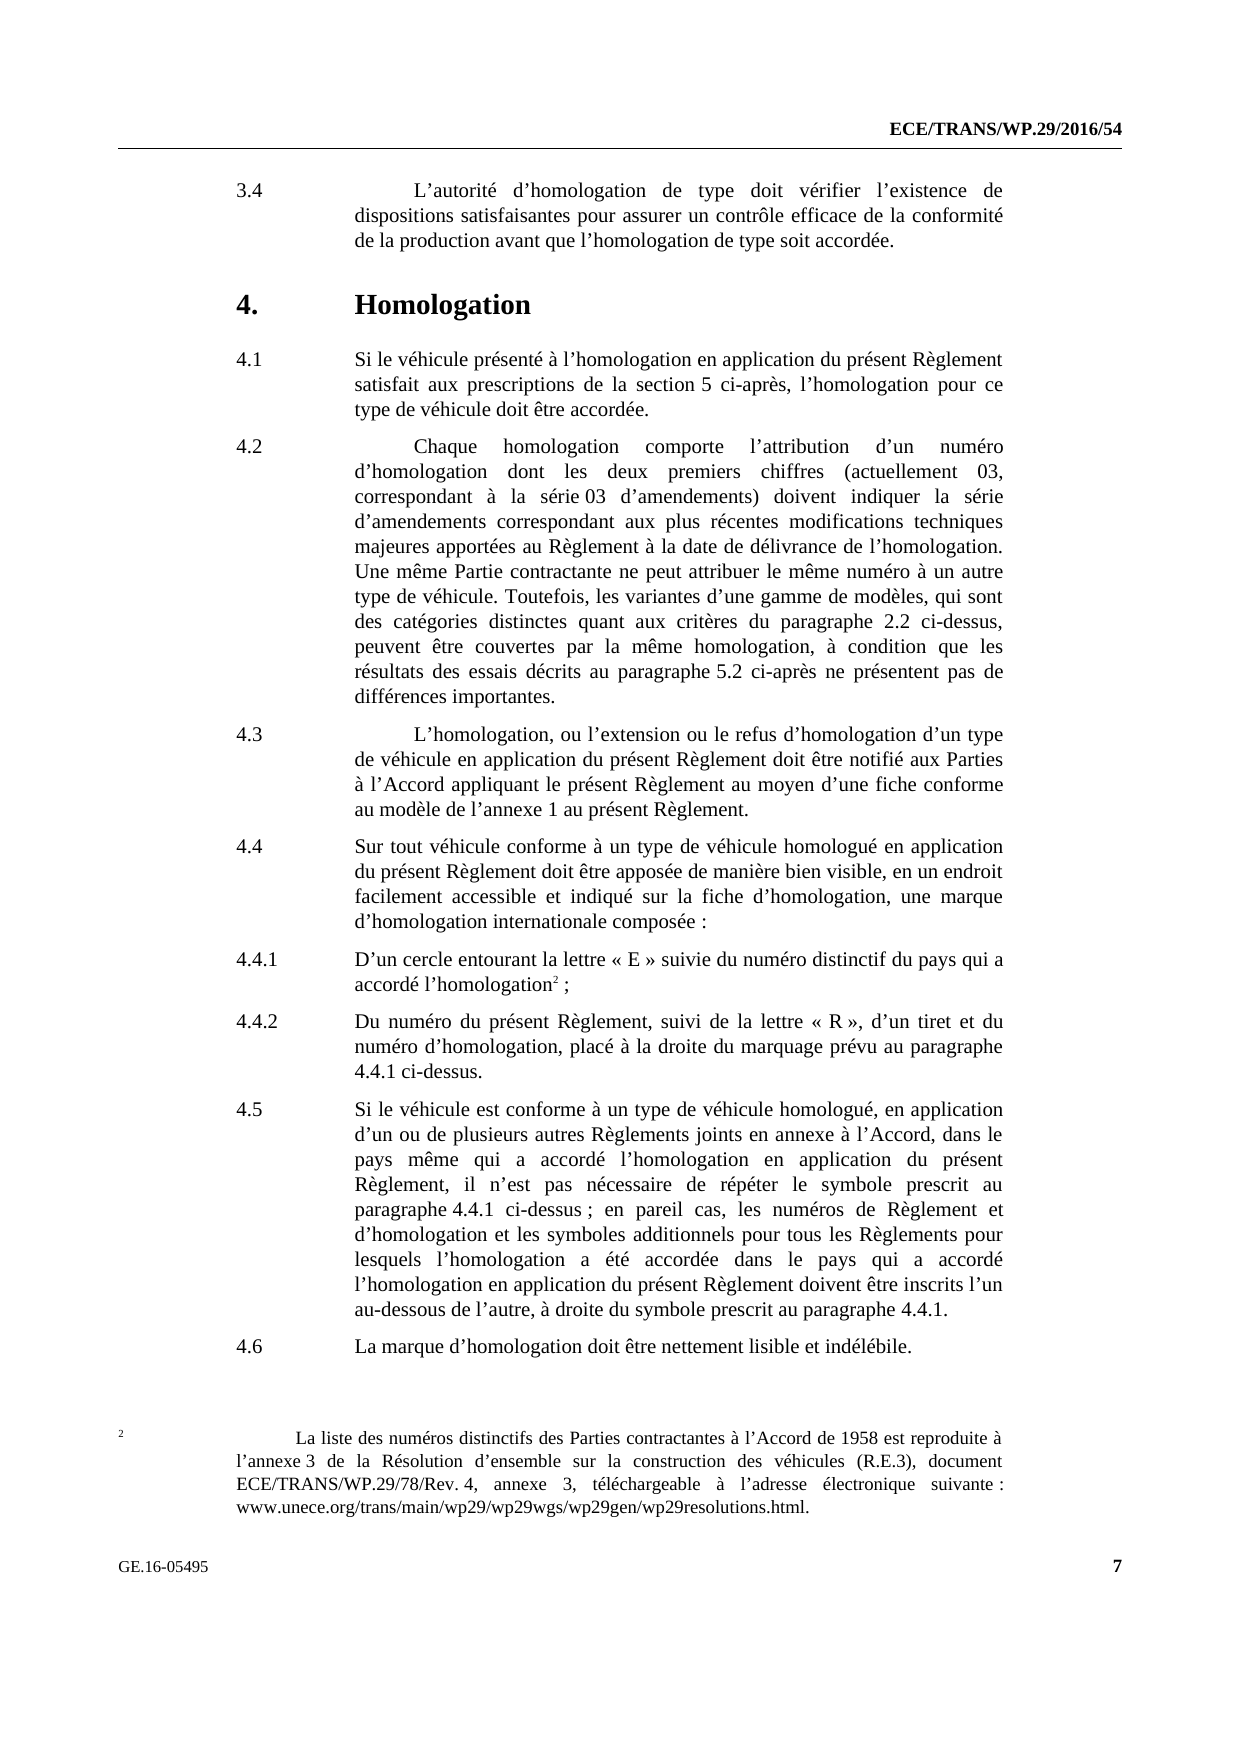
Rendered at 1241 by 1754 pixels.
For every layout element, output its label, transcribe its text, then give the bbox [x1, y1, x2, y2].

text 4.5 Si le véhicule est conforme à un type de véhicule homologué, en application d’un ou de plusieurs autres Règlements joints en annexe à l’Accord, dans le pays même qui a accordé l’homologation en application du présent Règlement, il n’est pas nécessaire de répéter le symbole prescrit au paragraphe 4.4.1 ci-dessus ; en pareil cas, les numéros de Règlement et d’homologation et les symboles additionnels pour tous les Règlements pour lesquels l’homologation a été accordée dans le pays qui a accordé l’homologation en application du présent Règlement doivent être inscrits l’un au-dessous de l’autre, à droite du symbole prescrit au paragraphe 4.4.1. [236, 1096, 1004, 1321]
text 4.2 Chaque homologation comporte l’attribution d’un numéro d’homologation dont les deux premiers chiffres (actuellement 03, correspondant à la série 03 d’amendements) doivent indiquer la série d’amendements correspondant aux plus récentes modifications techniques majeures apportées au Règlement à la date de délivrance de l’homologation. Une même Partie contractante ne peut attribuer le même numéro à un autre type de véhicule. Toutefois, les variantes d’une gamme de modèles, qui sont des catégories distinctes quant aux critères du paragraphe 2.2 ci-dessus, peuvent être couvertes par la même homologation, à condition que les résultats des essais décrits au paragraphe 5.2 ci-après ne présentent pas de différences importantes. [236, 433, 1004, 708]
text 4.6 La marque d’homologation doit être nettement lisible et indélébile. [236, 1333, 1004, 1358]
text 4.4.1 D’un cercle entourant la lettre « E » suivie du numéro distinctif du pays qui a accordé l’homologation ; [236, 946, 1004, 996]
text 4.1 Si le véhicule présenté à l’homologation en application du présent Règlement satisfait aux prescriptions de la section 5 ci-après, l’homologation pour ce type de véhicule doit être accordée. [236, 346, 1004, 421]
text 4. Homologation [118, 290, 1019, 321]
text 4.3 L’homologation, ou l’extension ou le refus d’homologation d’un type de véhicule en application du présent Règlement doit être notifié aux Parties à l’Accord appliquant le présent Règlement au moyen d’une fiche conforme au modèle de l’annexe 1 au présent Règlement. [236, 721, 1004, 821]
text 4.4.2 Du numéro du présent Règlement, suivi de la lettre « R », d’un tiret et du numéro d’homologation, placé à la droite du marquage prévu au paragraphe 4.4.1 ci-dessus. [236, 1008, 1004, 1083]
text 3.4 L’autorité d’homologation de type doit vérifier l’existence de dispositions satisfaisantes pour assurer un contrôle efficace de la conformité de la production avant que l’homologation de type soit accordée. [236, 177, 1004, 252]
text 4.4 Sur tout véhicule conforme à un type de véhicule homologué en application du présent Règlement doit être apposée de manière bien visible, en un endroit facilement accessible et indiqué sur la fiche d’homologation, une marque d’homologation internationale composée : [236, 833, 1004, 933]
